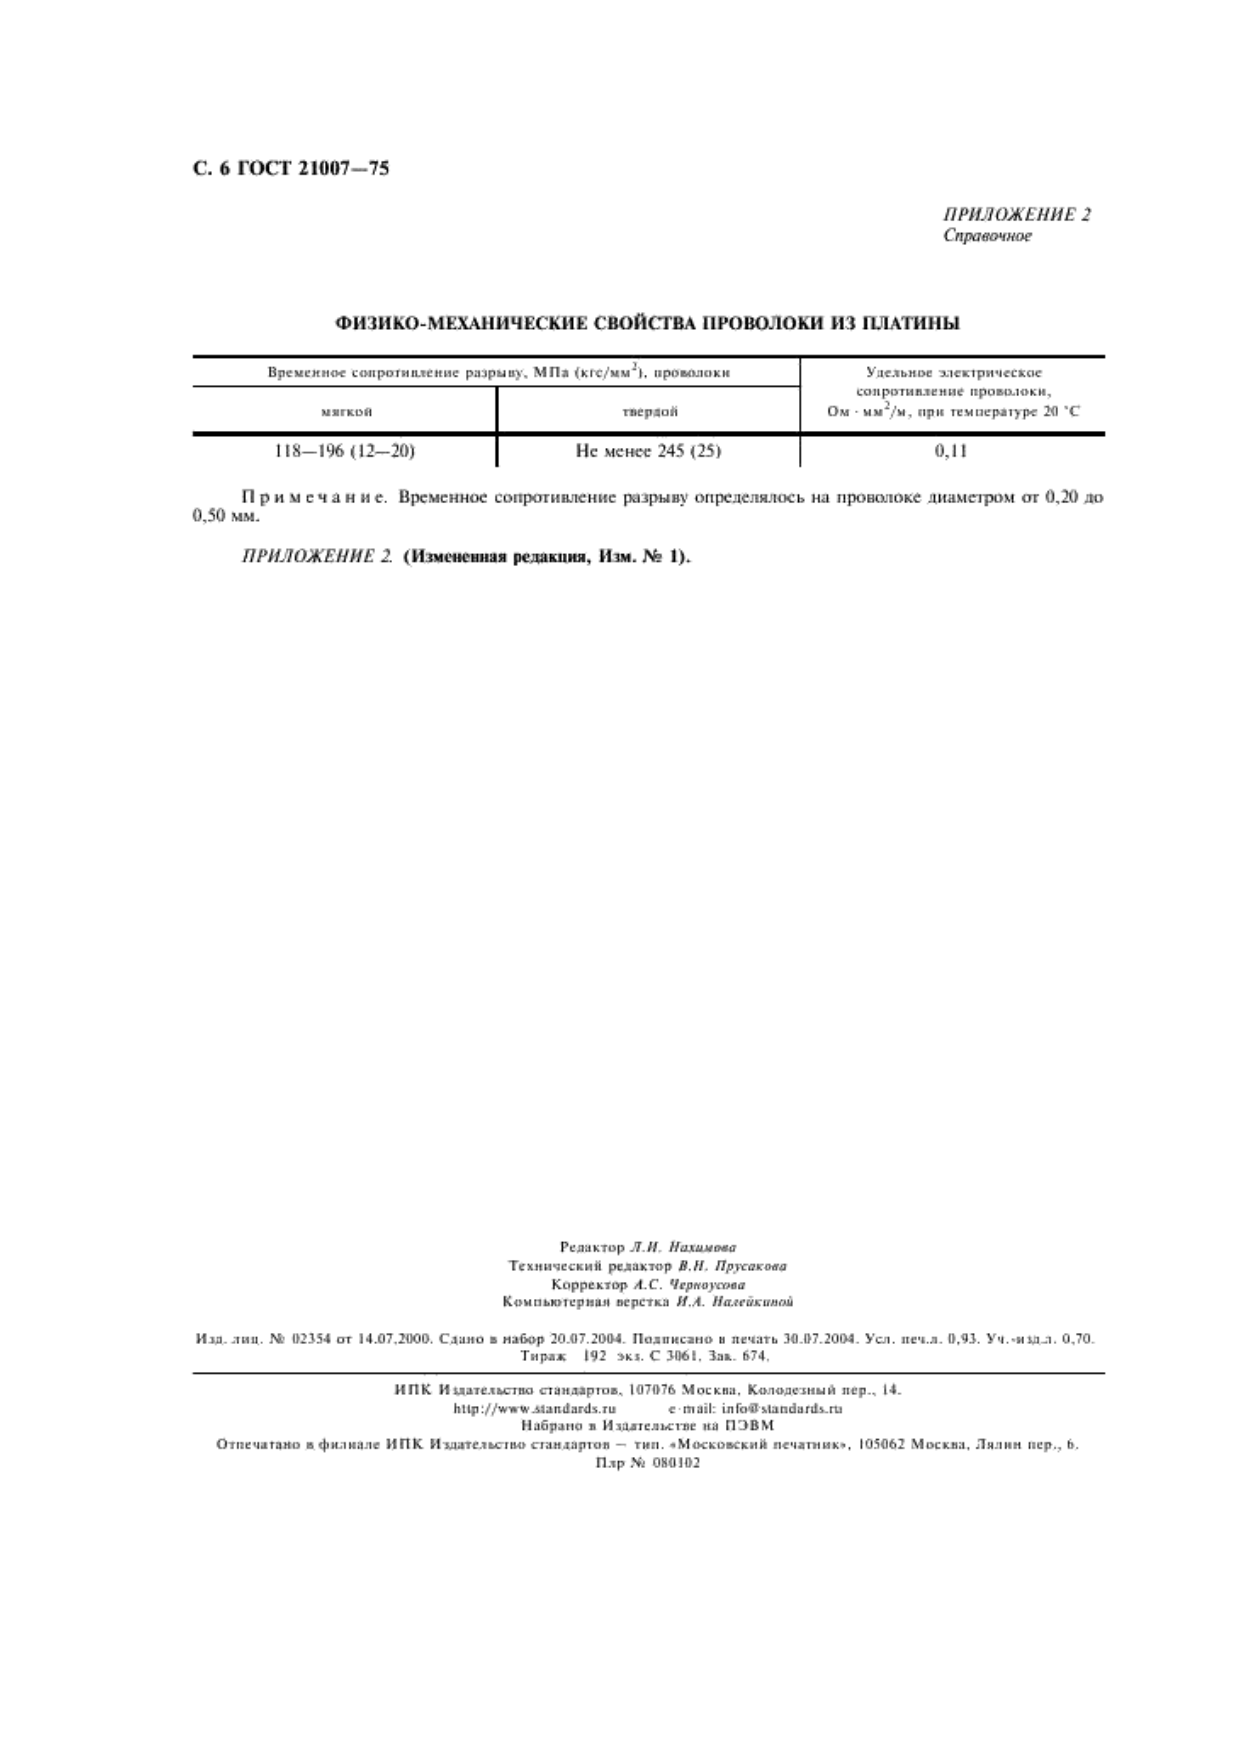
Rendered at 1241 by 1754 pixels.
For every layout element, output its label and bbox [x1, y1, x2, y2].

picture [59, 41, 1182, 1631]
